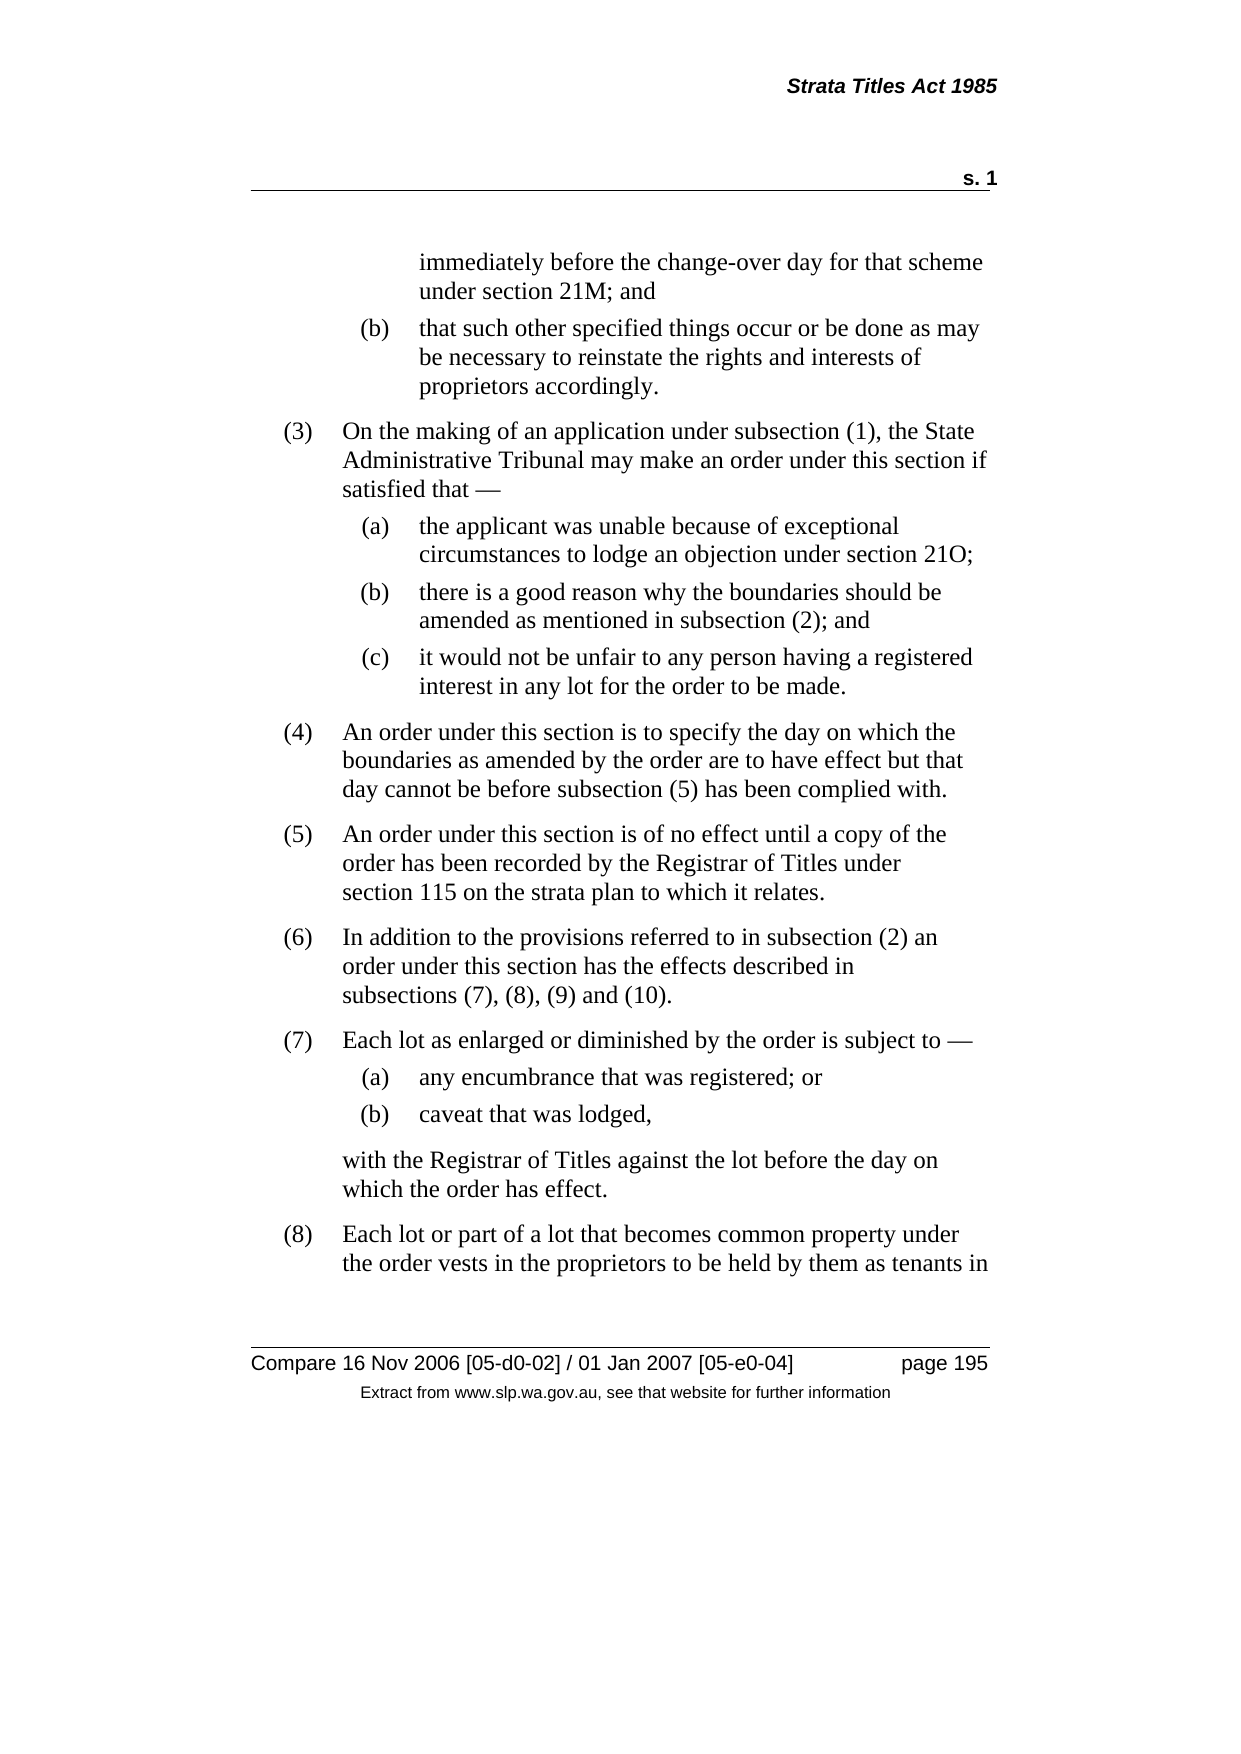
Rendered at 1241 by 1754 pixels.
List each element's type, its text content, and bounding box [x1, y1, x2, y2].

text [251, 247, 990, 305]
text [251, 1219, 990, 1277]
text (3) On the making of an application under subsection (1), the State Administrative Tribunal may make an order under this section if satisfied that — [251, 416, 990, 502]
text with the Registrar of Titles against the lot before the day on which the order has effect. [251, 1145, 990, 1202]
text (b) that such other specified things occur or be done as may be necessary to reinstate the rights and interests of proprietors accordingly. [251, 313, 990, 399]
text (a) the applicant was unable because of exceptional circumstances to lodge an objection under section 21O; [251, 511, 990, 568]
text (7) Each lot as enlarged or diminished by the order is subject to — [251, 1025, 990, 1054]
text (5) An order under this section is of no effect until a copy of the order has been recorded by the Registrar of Titles under section 115 on the strata plan to which it relates. [251, 819, 990, 906]
text (a) any encumbrance that was registered; or [251, 1062, 990, 1091]
text (b) caveat that was lodged, [251, 1099, 990, 1128]
text (b) there is a good reason why the boundaries should be amended as mentioned in subsection (2); and [251, 577, 990, 634]
text (4) An order under this section is to specify the day on which the boundaries as amended by the order are to have effect but that day cannot be before subsection (5) has been complied with. [251, 717, 990, 803]
text (6) In addition to the provisions referred to in subsection (2) an order under this section has the effects described in subsections (7), (8), (9) and (10). [251, 922, 990, 1009]
text (c) it would not be unfair to any person having a registered interest in any lot for the order to be made. [251, 642, 990, 700]
